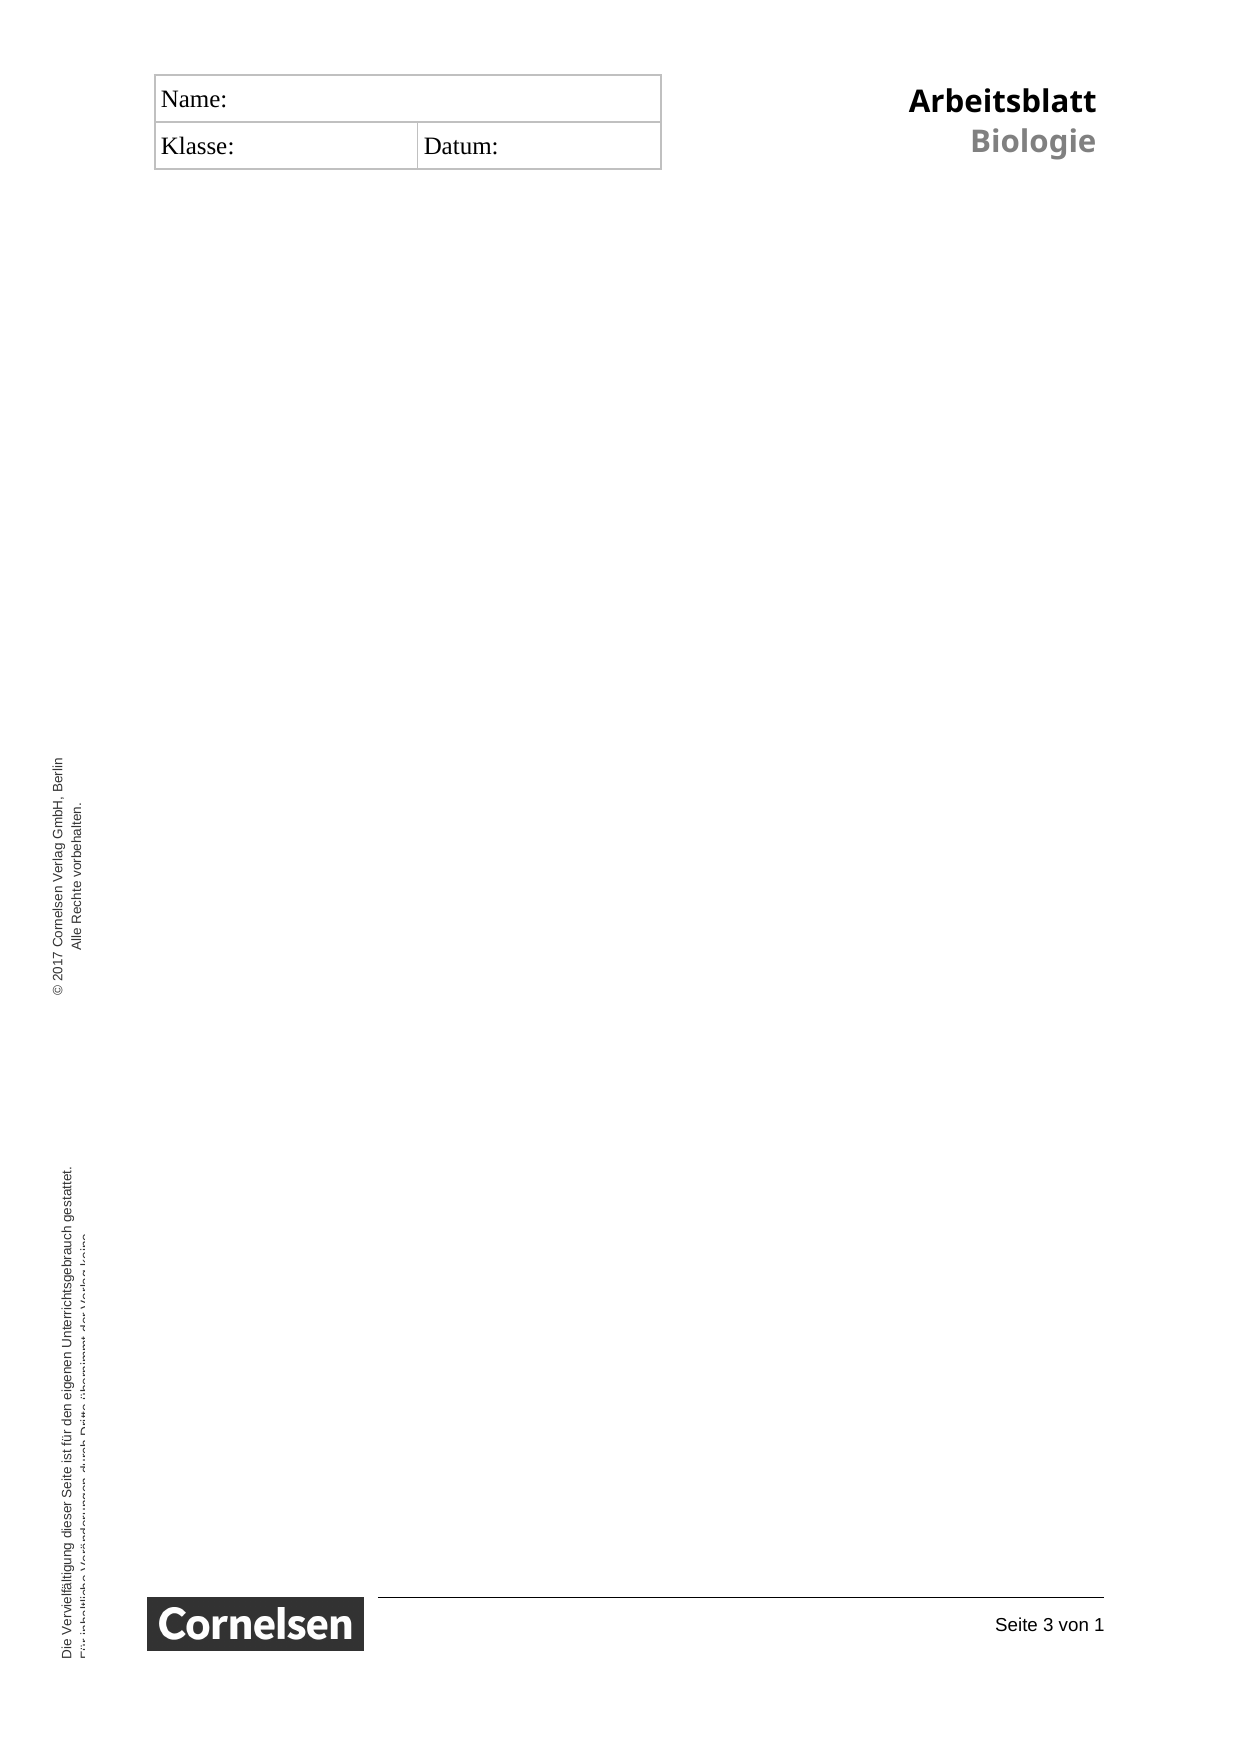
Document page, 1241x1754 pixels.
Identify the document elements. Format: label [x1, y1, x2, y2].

picture [147, 1597, 364, 1651]
